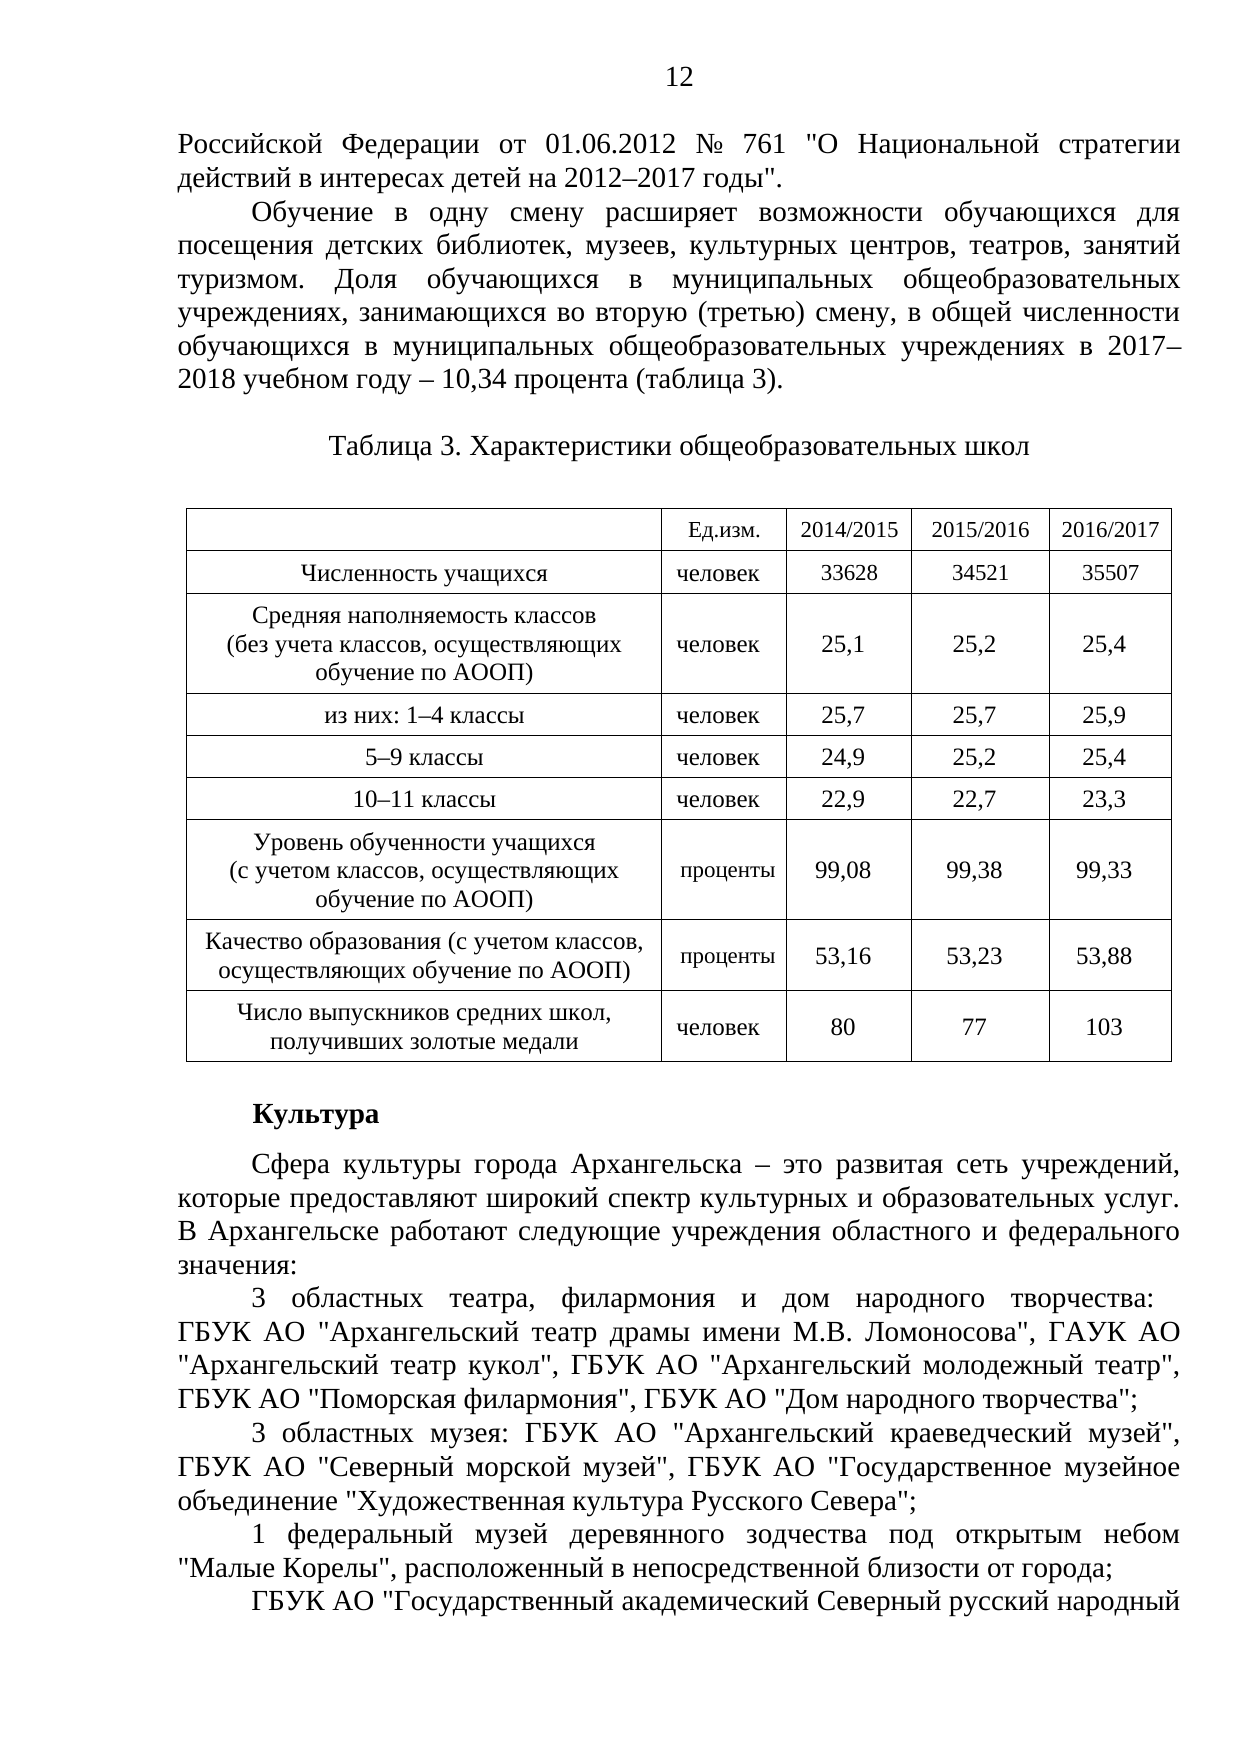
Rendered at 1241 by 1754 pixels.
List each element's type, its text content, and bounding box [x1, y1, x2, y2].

table_cell человек [662, 736, 786, 777]
text Таблица 3. Характеристики общеобразовательных школ [177, 428, 1181, 462]
table_cell 25,7 [787, 694, 911, 735]
table_cell Средняя наполняемость классов (без учета классов, осуществляющих обучение по АООП) [187, 594, 661, 692]
table_cell 25,4 [1050, 736, 1171, 777]
table_cell 10–11 классы [187, 778, 661, 819]
table_cell проценты [662, 920, 786, 990]
table_cell 99,33 [1050, 820, 1171, 919]
table_header 2015/2016 [912, 509, 1049, 550]
table_cell 25,2 [912, 594, 1049, 692]
table_cell 24,9 [787, 736, 911, 777]
table_cell 25,4 [1050, 594, 1171, 692]
table_cell Качество образования (с учетом классов, осуществляющих обучение по АООП) [187, 920, 661, 990]
text Обучение в одну смену расширяет возможности обучающихся для посещения детских библиотек, музеев, культурных центров, театров, занятий туризмом. Доля обучающихся в муниципальных общеобразовательных учреждениях, занимающихся во вторую (третью) смену, в общей численности обучающихся в муниципальных общеобразовательных учреждениях в 2017–2018 учебном году – 10,34 процента (таблица 3). [177, 194, 1181, 395]
table_header [187, 509, 661, 550]
text 3 областных музея: ГБУК АО "Архангельский краеведческий музей", ГБУК АО "Северный морской музей", ГБУК АО "Государственное музейное объединение "Художественная культура Русского Севера"; [177, 1416, 1181, 1516]
table_cell 53,23 [912, 920, 1049, 990]
table_cell 25,7 [912, 694, 1049, 735]
text 3 областных театра, филармония и дом народного творчества: ГБУК АО "Архангельский театр драмы имени М.В. Ломоносова", ГАУК АО "Архангельский театр кукол", ГБУК АО "Архангельский молодежный театр", ГБУК АО "Поморская филармония", ГБУК АО "Дом народного творчества"; [177, 1280, 1181, 1416]
table_cell из них: 1–4 классы [187, 694, 661, 735]
table_cell 35507 [1050, 551, 1171, 593]
table_cell 25,9 [1050, 694, 1171, 735]
table_cell 33628 [787, 551, 911, 593]
table_cell Уровень обученности учащихся (с учетом классов, осуществляющих обучение по АООП) [187, 820, 661, 919]
table_cell проценты [662, 820, 786, 919]
table_cell 99,08 [787, 820, 911, 919]
table_cell 53,88 [1050, 920, 1171, 990]
text Сфера культуры города Архангельска – это развитая сеть учреждений, которые предоставляют широкий спектр культурных и образовательных услуг. В Архангельске работают следующие учреждения областного и федерального значения: [177, 1146, 1181, 1280]
table_cell 53,16 [787, 920, 911, 990]
table_cell 80 [787, 991, 911, 1061]
table_cell 25,1 [787, 594, 911, 692]
table_cell 103 [1050, 991, 1171, 1061]
table_cell человек [662, 778, 786, 819]
table_header 2016/2017 [1050, 509, 1171, 550]
text Культура [177, 1096, 1181, 1129]
table_cell 23,3 [1050, 778, 1171, 819]
table_cell человек [662, 694, 786, 735]
table_cell Численность учащихся [187, 551, 661, 593]
table_header 2014/2015 [787, 509, 911, 550]
table_cell человек [662, 991, 786, 1061]
table_cell человек [662, 594, 786, 692]
table_cell 22,9 [787, 778, 911, 819]
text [177, 127, 1181, 194]
table_cell 25,2 [912, 736, 1049, 777]
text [177, 1583, 1181, 1617]
table_cell Число выпускников средних школ, получивших золотые медали [187, 991, 661, 1061]
table_cell 99,38 [912, 820, 1049, 919]
table_cell 22,7 [912, 778, 1049, 819]
table_cell человек [662, 551, 786, 593]
text 1 федеральный музей деревянного зодчества под открытым небом "Малые Корелы", расположенный в непосредственной близости от города; [177, 1516, 1181, 1583]
table_header Ед.изм. [662, 509, 786, 550]
table_cell 77 [912, 991, 1049, 1061]
table_cell 5–9 классы [187, 736, 661, 777]
table_cell 34521 [912, 551, 1049, 593]
